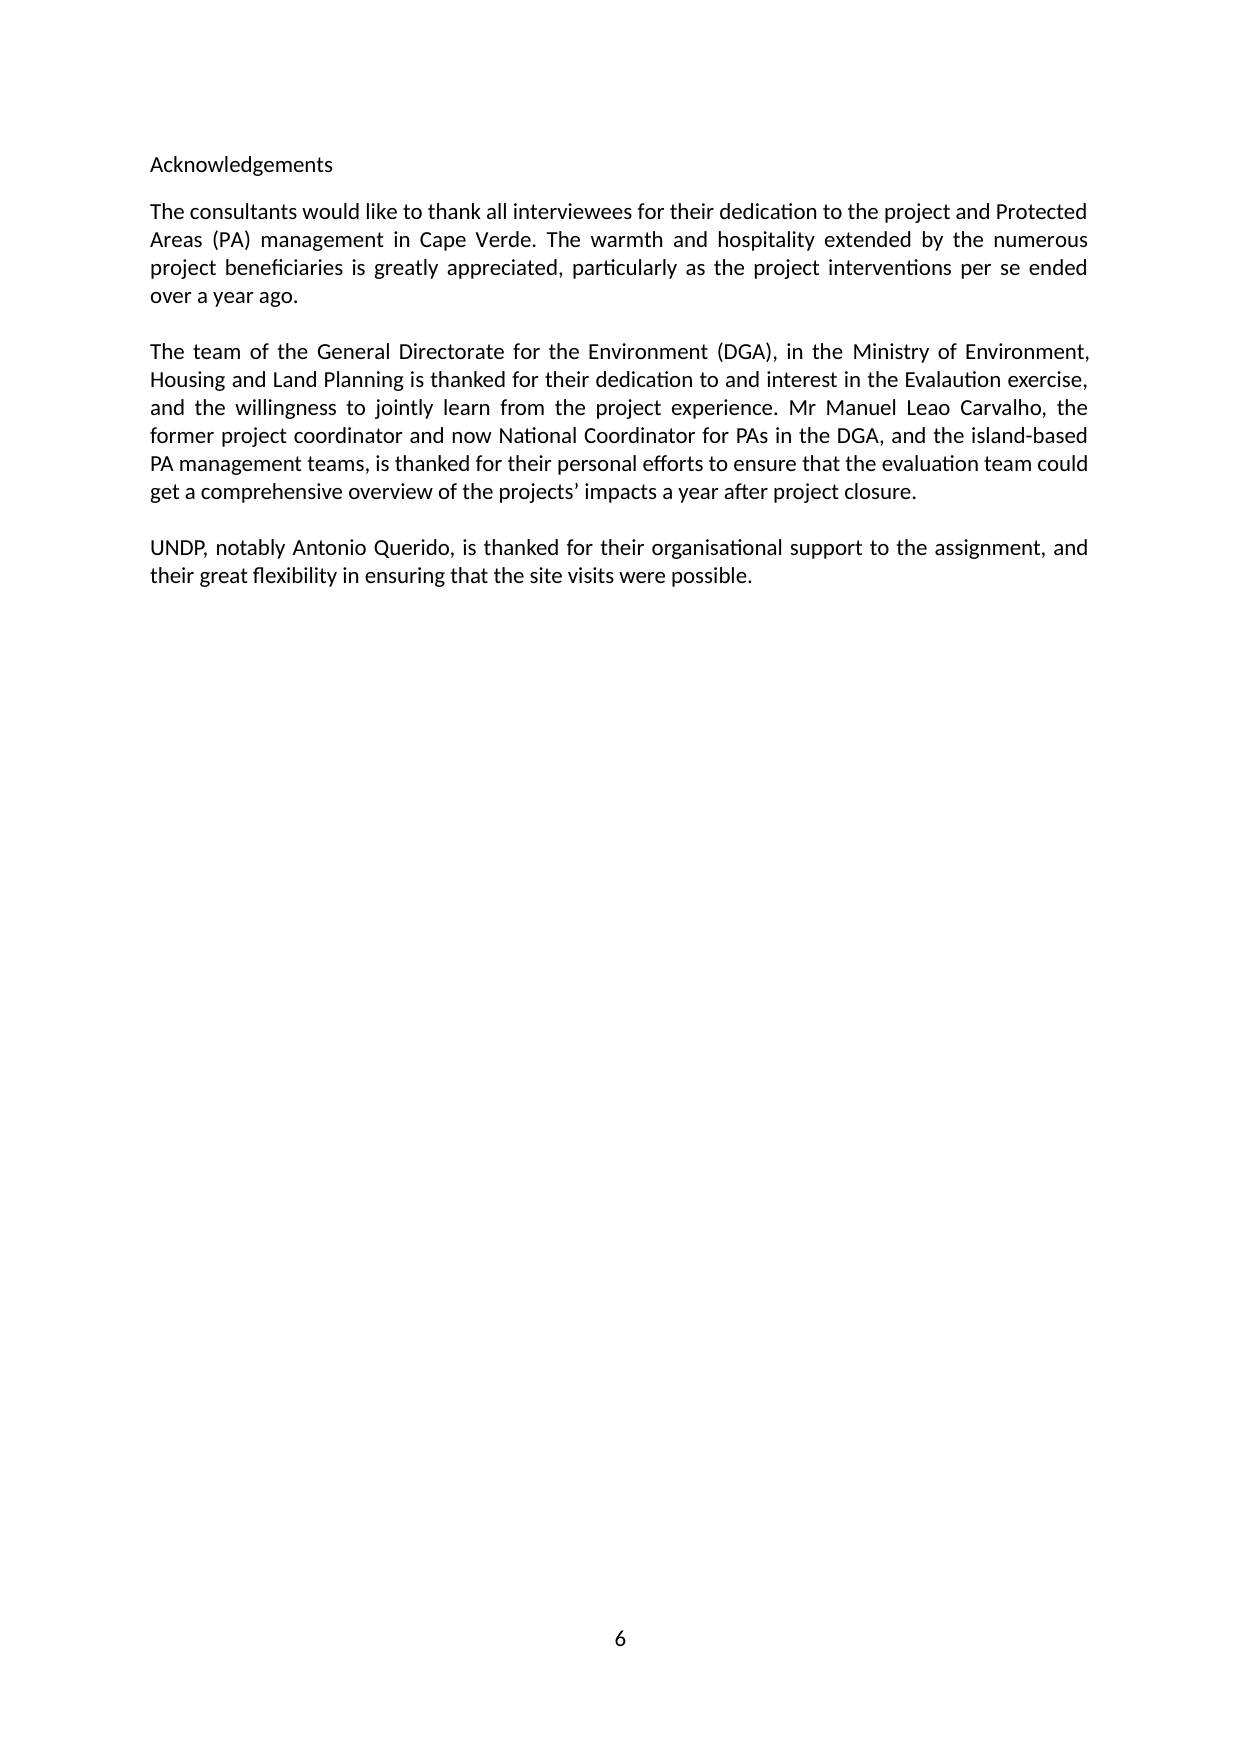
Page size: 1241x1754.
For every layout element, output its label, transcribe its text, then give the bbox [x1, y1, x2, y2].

title Acknowledgements [150, 150, 1090, 178]
text The consultants would like to thank all interviewees for their dedication to the project and Protected Areas (PA) management in Cape Verde. The warmth and hospitality extended by the numerous project beneficiaries is greatly appreciated, particularly as the project interventions per se ended over a year ago. [150, 197, 1090, 309]
text UNDP, notably Antonio Querido, is thanked for their organisational support to the assignment, and their great flexibility in ensuring that the site visits were possible. [150, 533, 1090, 589]
text The team of the General Directorate for the Environment (DGA), in the Ministry of Environment, Housing and Land Planning is thanked for their dedication to and interest in the Evalaution exercise, and the willingness to jointly learn from the project experience. Mr Manuel Leao Carvalho, the former project coordinator and now National Coordinator for PAs in the DGA, and the island-based PA management teams, is thanked for their personal efforts to ensure that the evaluation team could get a comprehensive overview of the projects’ impacts a year after project closure. [150, 337, 1090, 505]
